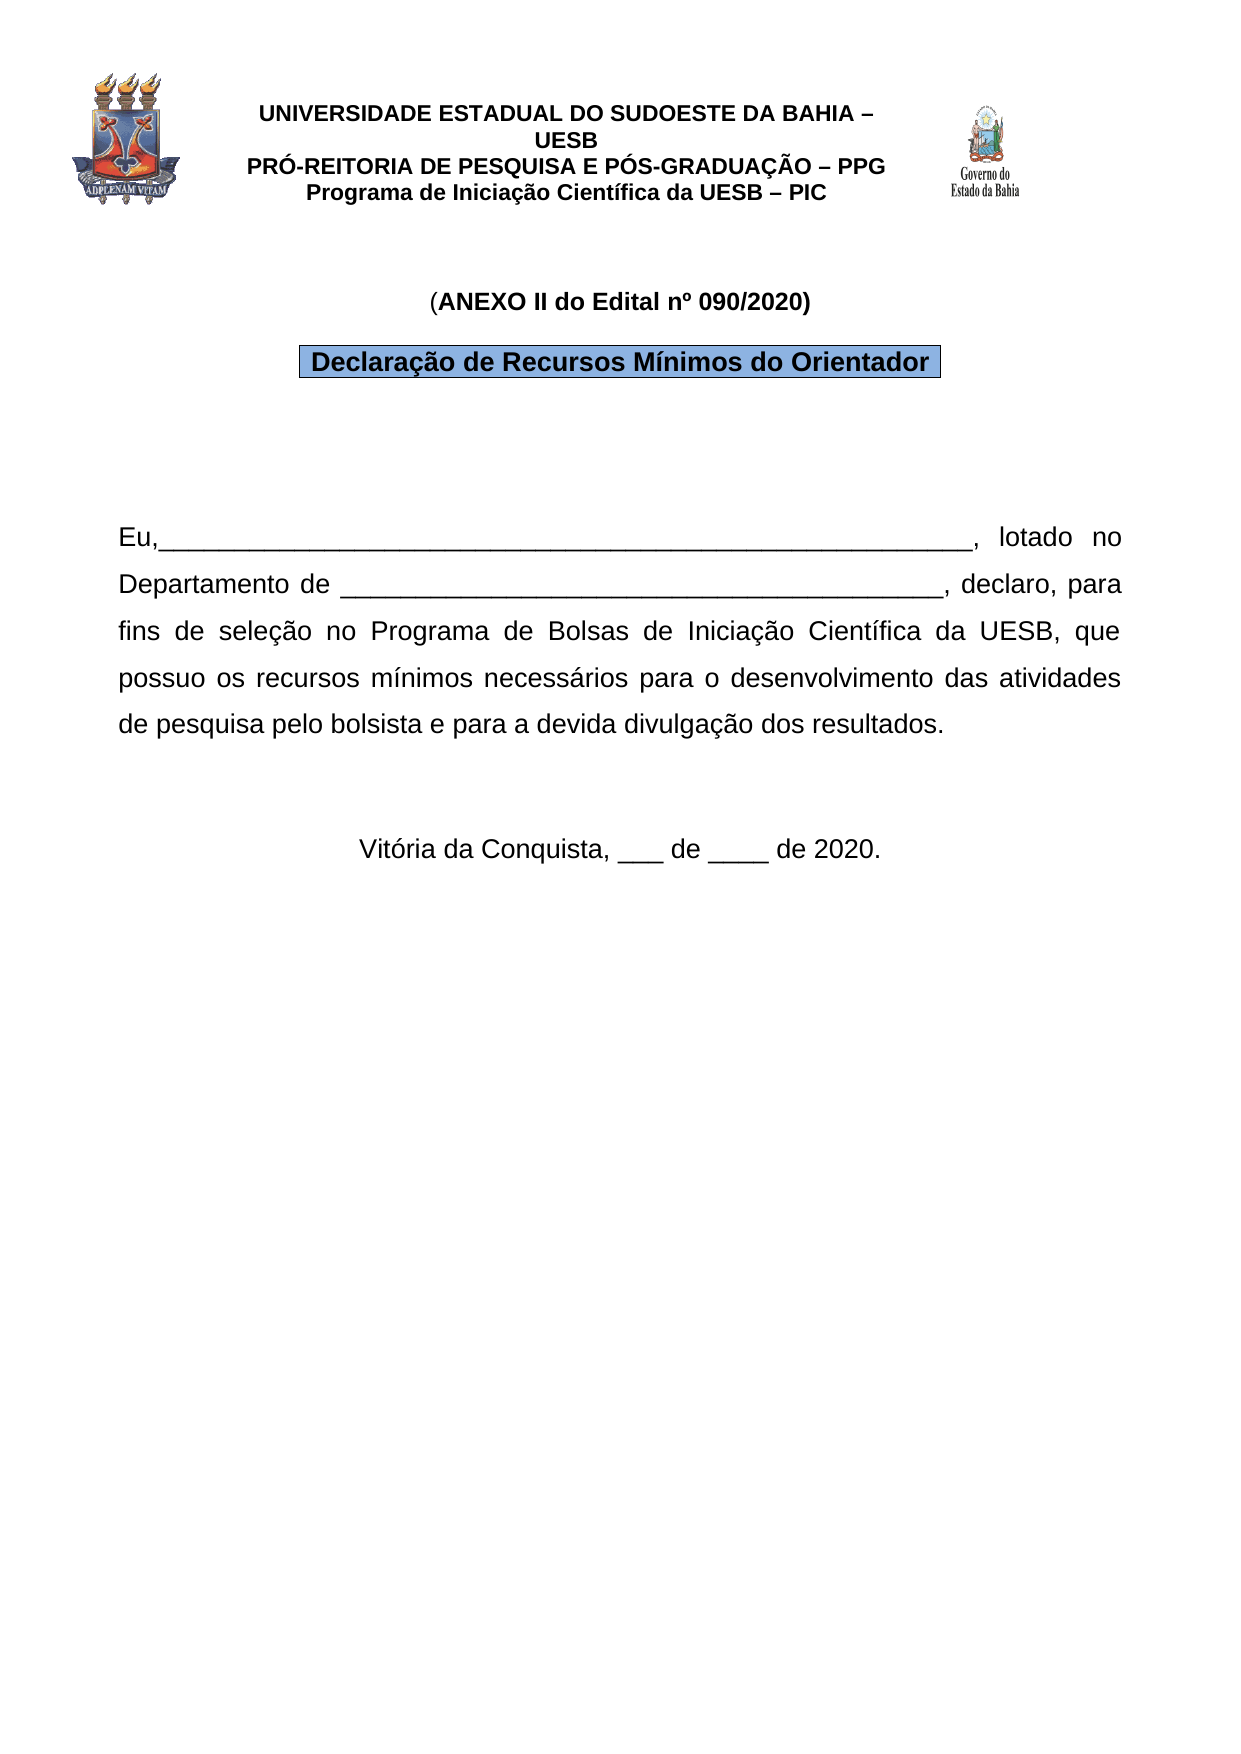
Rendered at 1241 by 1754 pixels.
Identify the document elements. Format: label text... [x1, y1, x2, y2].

picture [926, 101, 1044, 205]
picture [70, 73, 181, 206]
text Vitória da Conquista, ___ de ____ de 2020. [59, 833, 1181, 864]
text Eu,______________________________________________________, lotado no Departamento de ________________________________________, declaro, para fins de seleção no Programa de Bolsas de Iniciação Científica da UESB, que possuo os recursos mínimos necessários para o desenvolvimento das atividades de pesquisa pelo bolsista e para a devida divulgação dos resultados. [118, 521, 1122, 740]
